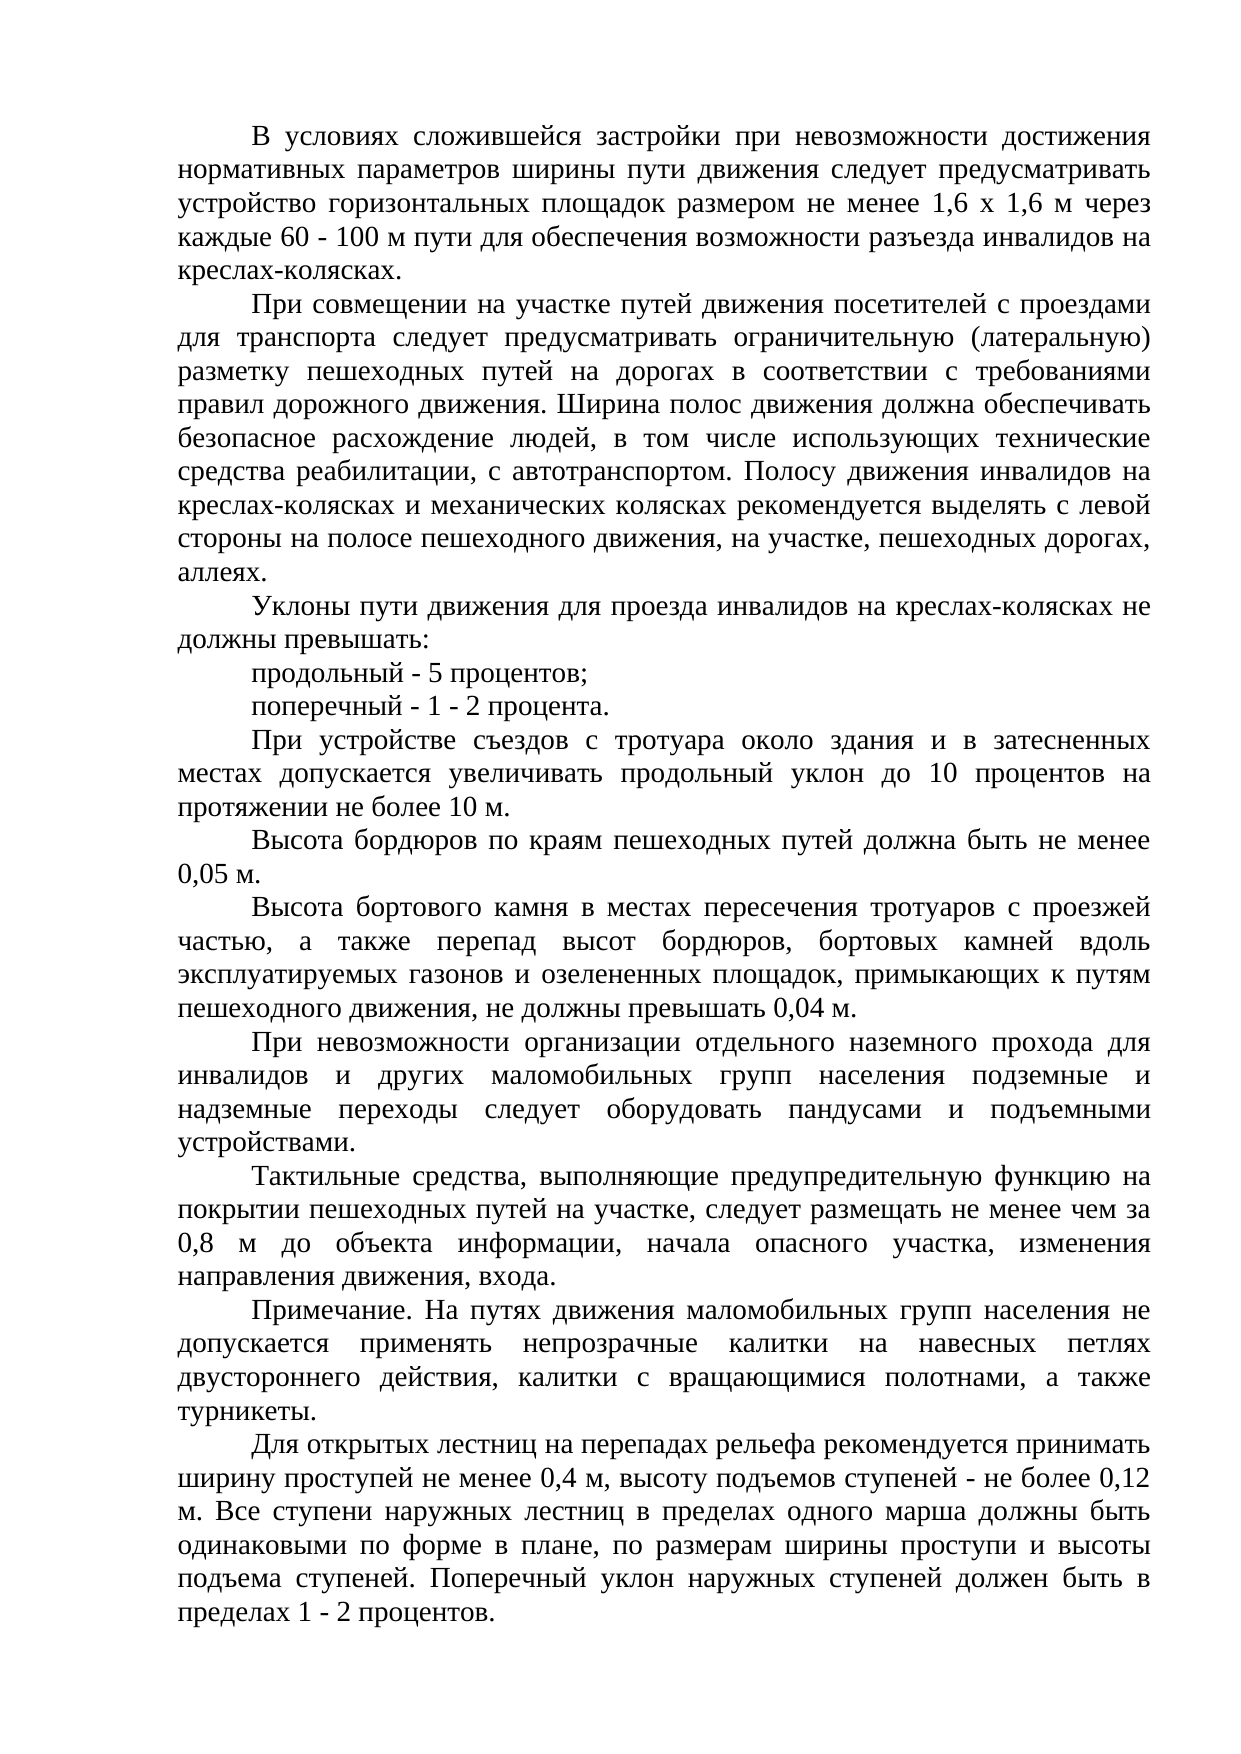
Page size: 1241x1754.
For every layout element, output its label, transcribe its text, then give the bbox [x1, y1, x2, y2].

text Высота бордюров по краям пешеходных путей должна быть не менее 0,05 м. [177, 822, 1152, 889]
text продольный - 5 процентов; [177, 655, 1152, 688]
text При невозможности организации отдельного наземного прохода для инвалидов и других маломобильных групп населения подземные и надземные переходы следует оборудовать пандусами и подъемными устройствами. [177, 1024, 1152, 1158]
text Уклоны пути движения для проезда инвалидов на креслах-колясках не должны превышать: [177, 588, 1152, 655]
text Высота бортового камня в местах пересечения тротуаров с проезжей частью, а также перепад высот бордюров, бортовых камней вдоль эксплуатируемых газонов и озелененных площадок, примыкающих к путям пешеходного движения, не должны превышать 0,04 м. [177, 889, 1152, 1024]
text При устройстве съездов с тротуара около здания и в затесненных местах допускается увеличивать продольный уклон до 10 процентов на протяжении не более 10 м. [177, 722, 1152, 822]
text Примечание. На путях движения маломобильных групп населения не допускается применять непрозрачные калитки на навесных петлях двустороннего действия, калитки с вращающимися полотнами, а также турникеты. [177, 1292, 1152, 1426]
text В условиях сложившейся застройки при невозможности достижения нормативных параметров ширины пути движения следует предусматривать устройство горизонтальных площадок размером не менее 1,6 x 1,6 м через каждые 60 - 100 м пути для обеспечения возможности разъезда инвалидов на креслах-колясках. [177, 118, 1152, 286]
text При совмещении на участке путей движения посетителей с проездами для транспорта следует предусматривать ограничительную (латеральную) разметку пешеходных путей на дорогах в соответствии с требованиями правил дорожного движения. Ширина полос движения должна обеспечивать безопасное расхождение людей, в том числе использующих технические средства реабилитации, с автотранспортом. Полосу движения инвалидов на креслах-колясках и механических колясках рекомендуется выделять с левой стороны на полосе пешеходного движения, на участке, пешеходных дорогах, аллеях. [177, 286, 1152, 588]
text поперечный - 1 - 2 процента. [177, 688, 1152, 722]
text Для открытых лестниц на перепадах рельефа рекомендуется принимать ширину проступей не менее 0,4 м, высоту подъемов ступеней - не более 0,12 м. Все ступени наружных лестниц в пределах одного марша должны быть одинаковыми по форме в плане, по размерам ширины проступи и высоты подъема ступеней. Поперечный уклон наружных ступеней должен быть в пределах 1 - 2 процентов. [177, 1426, 1152, 1627]
text Тактильные средства, выполняющие предупредительную функцию на покрытии пешеходных путей на участке, следует размещать не менее чем за 0,8 м до объекта информации, начала опасного участка, изменения направления движения, входа. [177, 1158, 1152, 1292]
